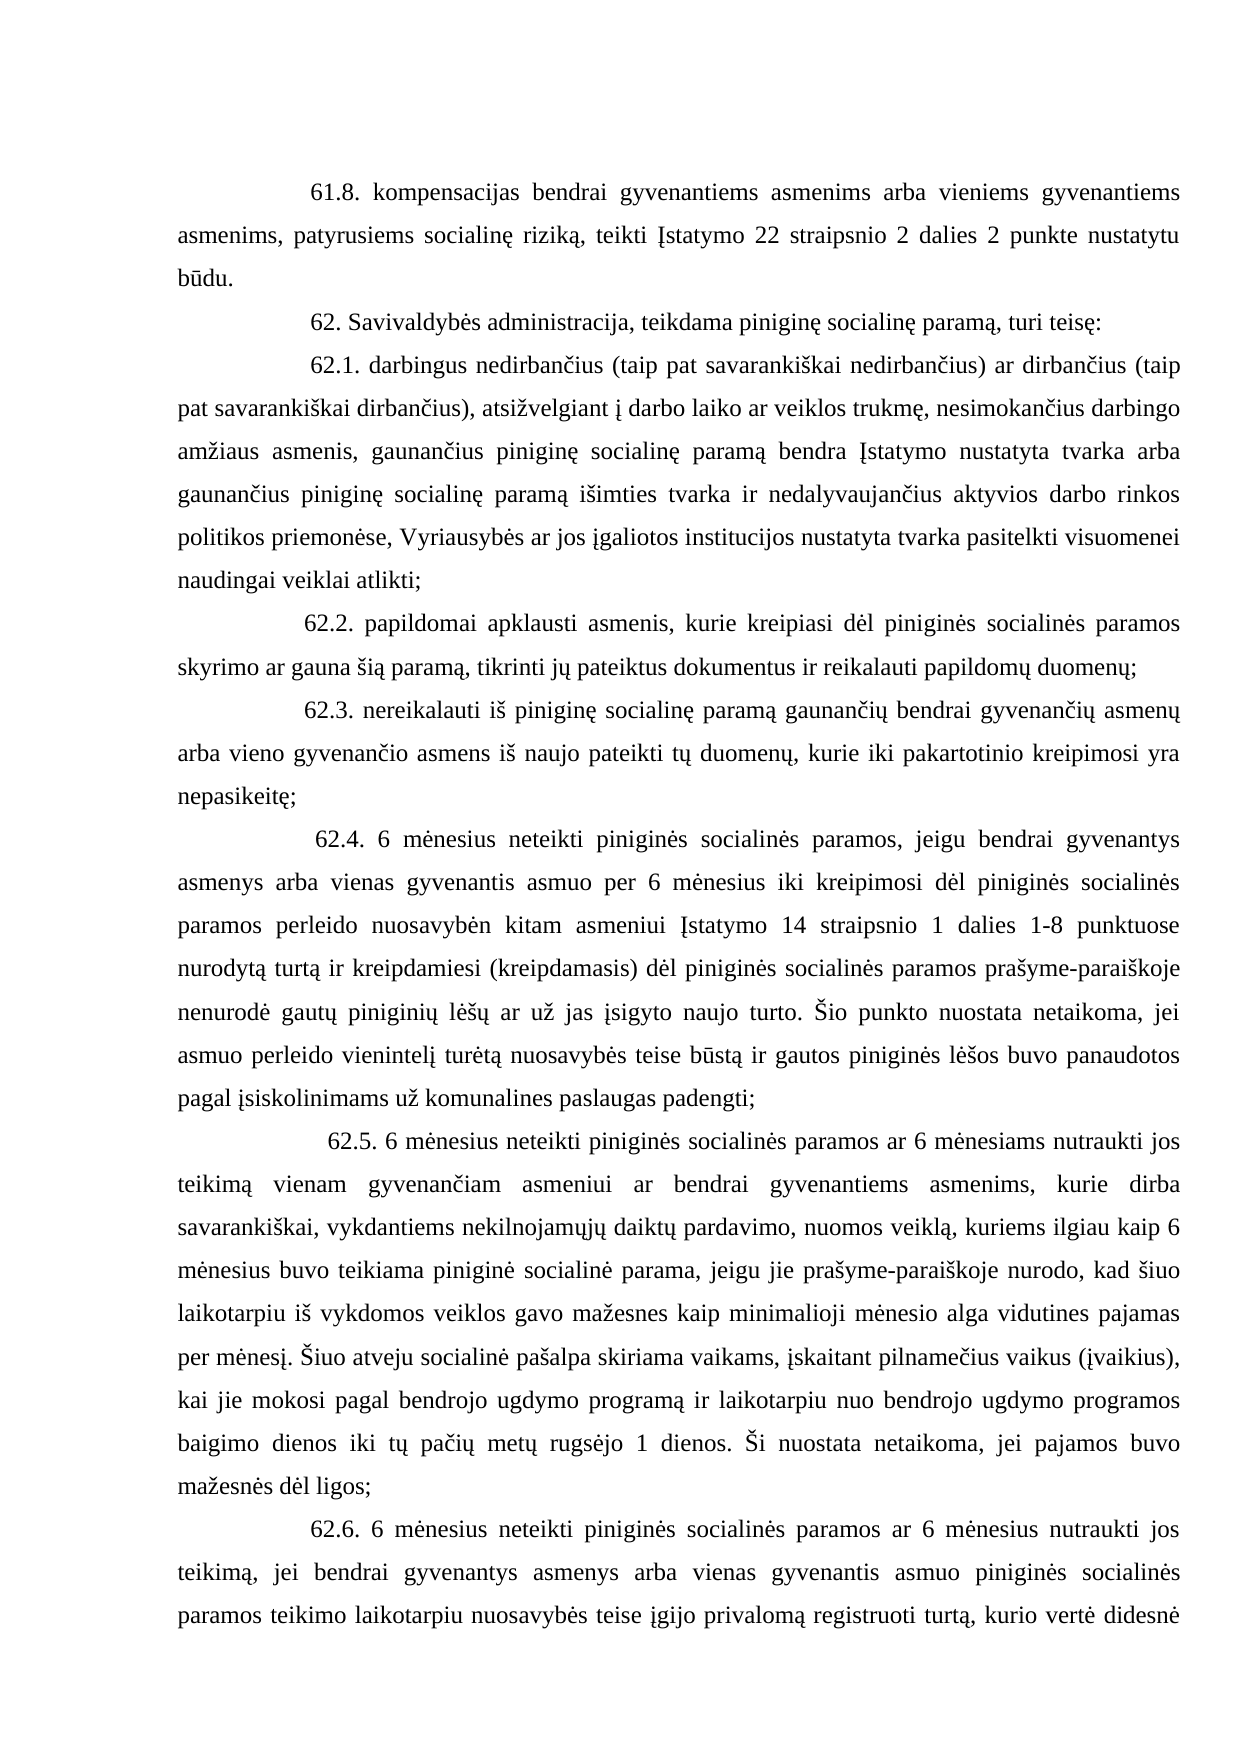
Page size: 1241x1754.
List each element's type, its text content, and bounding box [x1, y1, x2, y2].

text 62.4. 6 mėnesius neteikti piniginės socialinės paramos, jeigu bendrai gyvenantys asmenys arba vienas gyvenantis asmuo per 6 mėnesius iki kreipimosi dėl piniginės socialinės paramos perleido nuosavybėn kitam asmeniui Įstatymo 14 straipsnio 1 dalies 1-8 punktuose nurodytą turtą ir kreipdamiesi (kreipdamasis) dėl piniginės socialinės paramos prašyme-paraiškoje nenurodė gautų piniginių lėšų ar už jas įsigyto naujo turto. Šio punkto nuostata netaikoma, jei asmuo perleido vienintelį turėtą nuosavybės teise būstą ir gautos piniginės lėšos buvo panaudotos pagal įsiskolinimams už komunalines paslaugas padengti; [177, 824, 1181, 1112]
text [177, 1514, 1181, 1629]
text 62.5. 6 mėnesius neteikti piniginės socialinės paramos ar 6 mėnesiams nutraukti jos teikimą vienam gyvenančiam asmeniui ar bendrai gyvenantiems asmenims, kurie dirba savarankiškai, vykdantiems nekilnojamųjų daiktų pardavimo, nuomos veiklą, kuriems ilgiau kaip 6 mėnesius buvo teikiama piniginė socialinė parama, jeigu jie prašyme-paraiškoje nurodo, kad šiuo laikotarpiu iš vykdomos veiklos gavo mažesnes kaip minimalioji mėnesio alga vidutines pajamas per mėnesį. Šiuo atveju socialinė pašalpa skiriama vaikams, įskaitant pilnamečius vaikus (įvaikius), kai jie mokosi pagal bendrojo ugdymo programą ir laikotarpiu nuo bendrojo ugdymo programos baigimo dienos iki tų pačių metų rugsėjo 1 dienos. Ši nuostata netaikoma, jei pajamos buvo mažesnės dėl ligos; [177, 1126, 1181, 1500]
text 62. Savivaldybės administracija, teikdama piniginę socialinę paramą, turi teisę: [177, 307, 1181, 335]
text 62.3. nereikalauti iš piniginę socialinę paramą gaunančių bendrai gyvenančių asmenų arba vieno gyvenančio asmens iš naujo pateikti tų duomenų, kurie iki pakartotinio kreipimosi yra nepasikeitę; [177, 695, 1181, 810]
text 62.2. papildomai apklausti asmenis, kurie kreipiasi dėl piniginės socialinės paramos skyrimo ar gauna šią paramą, tikrinti jų pateiktus dokumentus ir reikalauti papildomų duomenų; [177, 608, 1181, 680]
text 62.1. darbingus nedirbančius (taip pat savarankiškai nedirbančius) ar dirbančius (taip pat savarankiškai dirbančius), atsižvelgiant į darbo laiko ar veiklos trukmę, nesimokančius darbingo amžiaus asmenis, gaunančius piniginę socialinę paramą bendra Įstatymo nustatyta tvarka arba gaunančius piniginę socialinę paramą išimties tvarka ir nedalyvaujančius aktyvios darbo rinkos politikos priemonėse, Vyriausybės ar jos įgaliotos institucijos nustatyta tvarka pasitelkti visuomenei naudingai veiklai atlikti; [177, 350, 1181, 594]
text 61.8. kompensacijas bendrai gyvenantiems asmenims arba vieniems gyvenantiems asmenims, patyrusiems socialinę riziką, teikti Įstatymo 22 straipsnio 2 dalies 2 punkte nustatytu būdu. [177, 177, 1181, 292]
